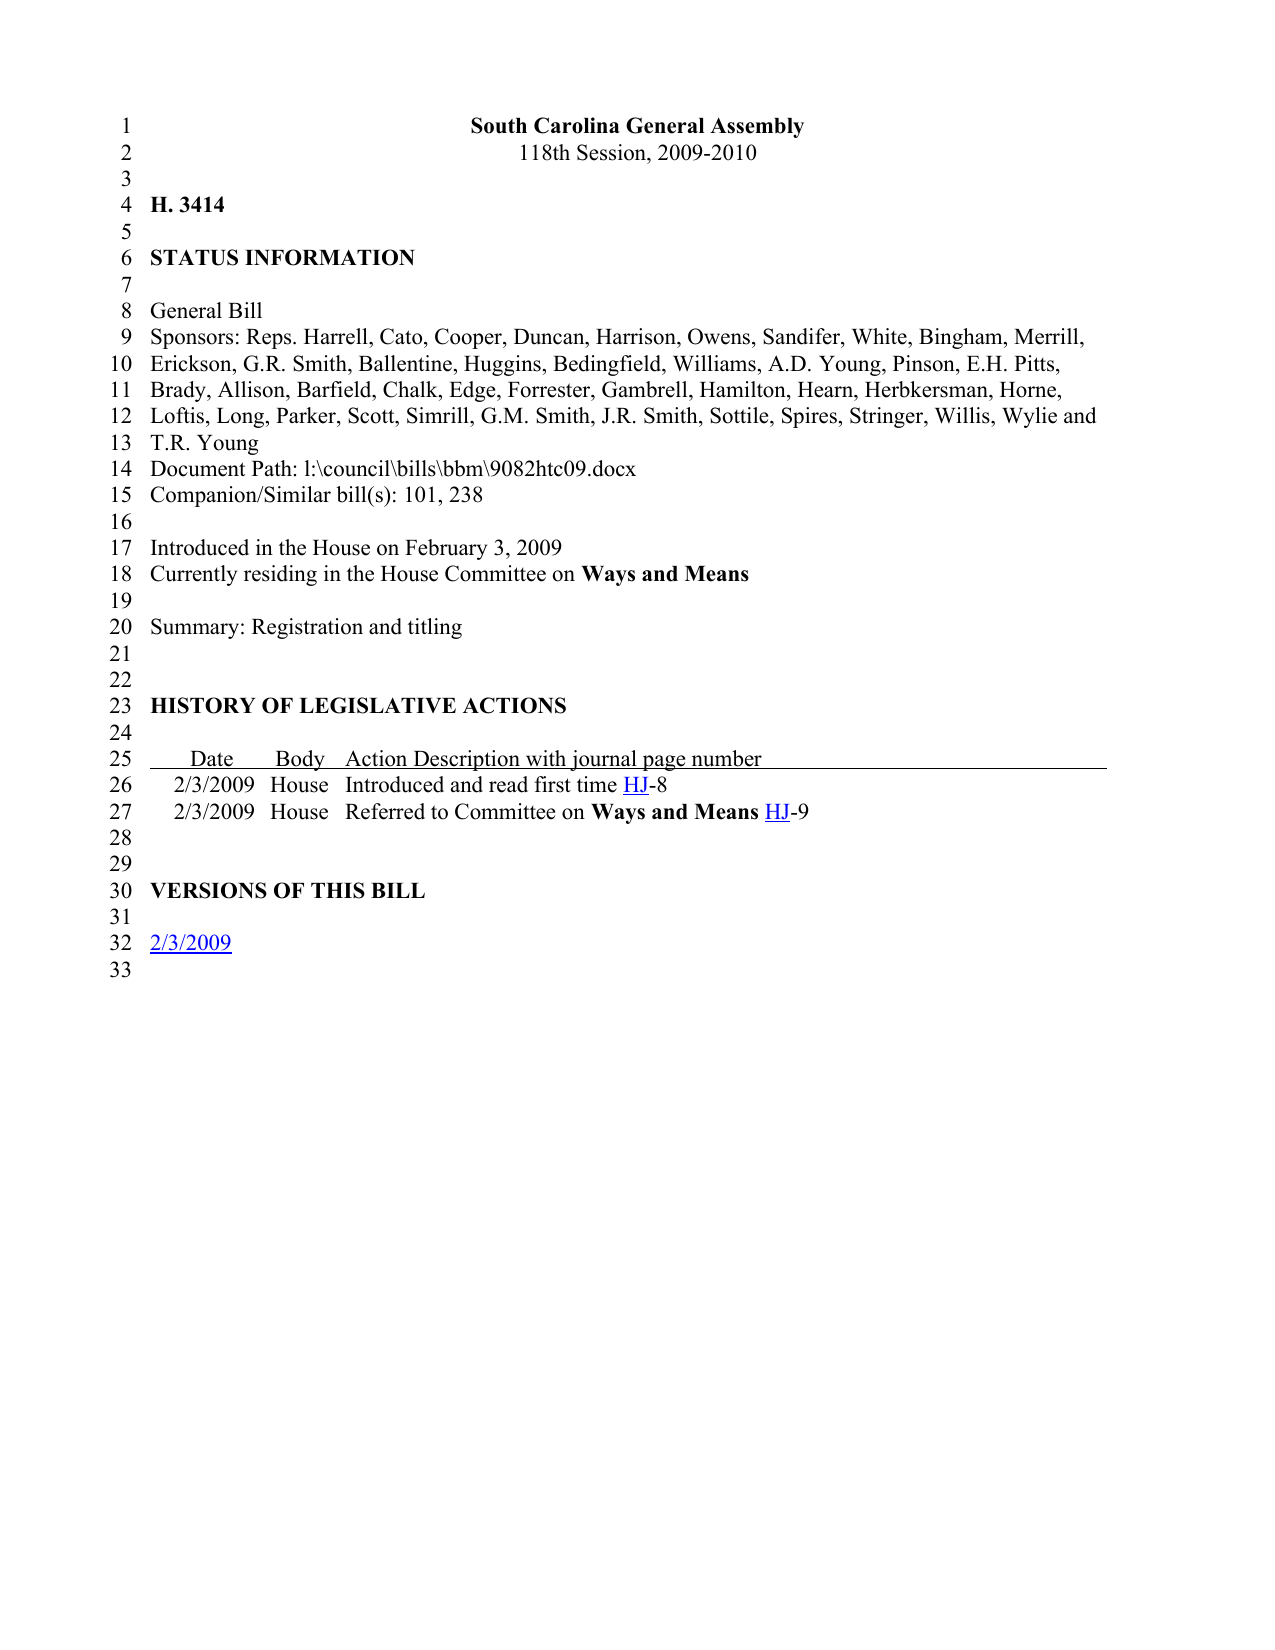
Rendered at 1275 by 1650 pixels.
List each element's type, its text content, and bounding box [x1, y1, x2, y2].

text Summary: Registration and titling [150, 613, 1125, 639]
text South Carolina General Assembly [150, 112, 1125, 139]
text Companion/Similar bill(s): 101, 238 [150, 481, 1125, 508]
text HISTORY OF LEGISLATIVE ACTIONS [150, 692, 1125, 719]
text STATUS INFORMATION [150, 244, 1125, 271]
text H. 3414 [150, 192, 1125, 218]
text Currently residing in the House Committee on Ways and Means [150, 561, 1125, 587]
text 2/3/2009 House Introduced and read first time HJ-8 [150, 771, 1125, 798]
text 2/3/2009 House Referred to Committee on Ways and Means HJ-9 [150, 798, 1125, 824]
text General Bill [150, 297, 1125, 323]
text Sponsors: Reps. Harrell, Cato, Cooper, Duncan, Harrison, Owens, Sandifer, White, Bingham, Merrill, Erickson, G.R. Smith, Ballentine, Huggins, Bedingfield, Williams, A.D. Young, Pinson, E.H. Pitts, Brady, Allison, Barfield, Chalk, Edge, Forrester, Gambrell, Hamilton, Hearn, Herbkersman, Horne, Loftis, Long, Parker, Scott, Simrill, G.M. Smith, J.R. Smith, Sottile, Spires, Stringer, Willis, Wylie and T.R. Young [150, 323, 1125, 455]
text Introduced in the House on February 3, 2009 [150, 534, 1125, 561]
text 118th Session, 2009-2010 [150, 139, 1125, 165]
text 2/3/2009 [150, 929, 1125, 956]
text VERSIONS OF THIS BILL [150, 877, 1125, 903]
text Document Path: l:\council\bills\bbm\9082htc09.docx [150, 455, 1125, 481]
text Date Body Action Description with journal page number [150, 745, 1125, 771]
